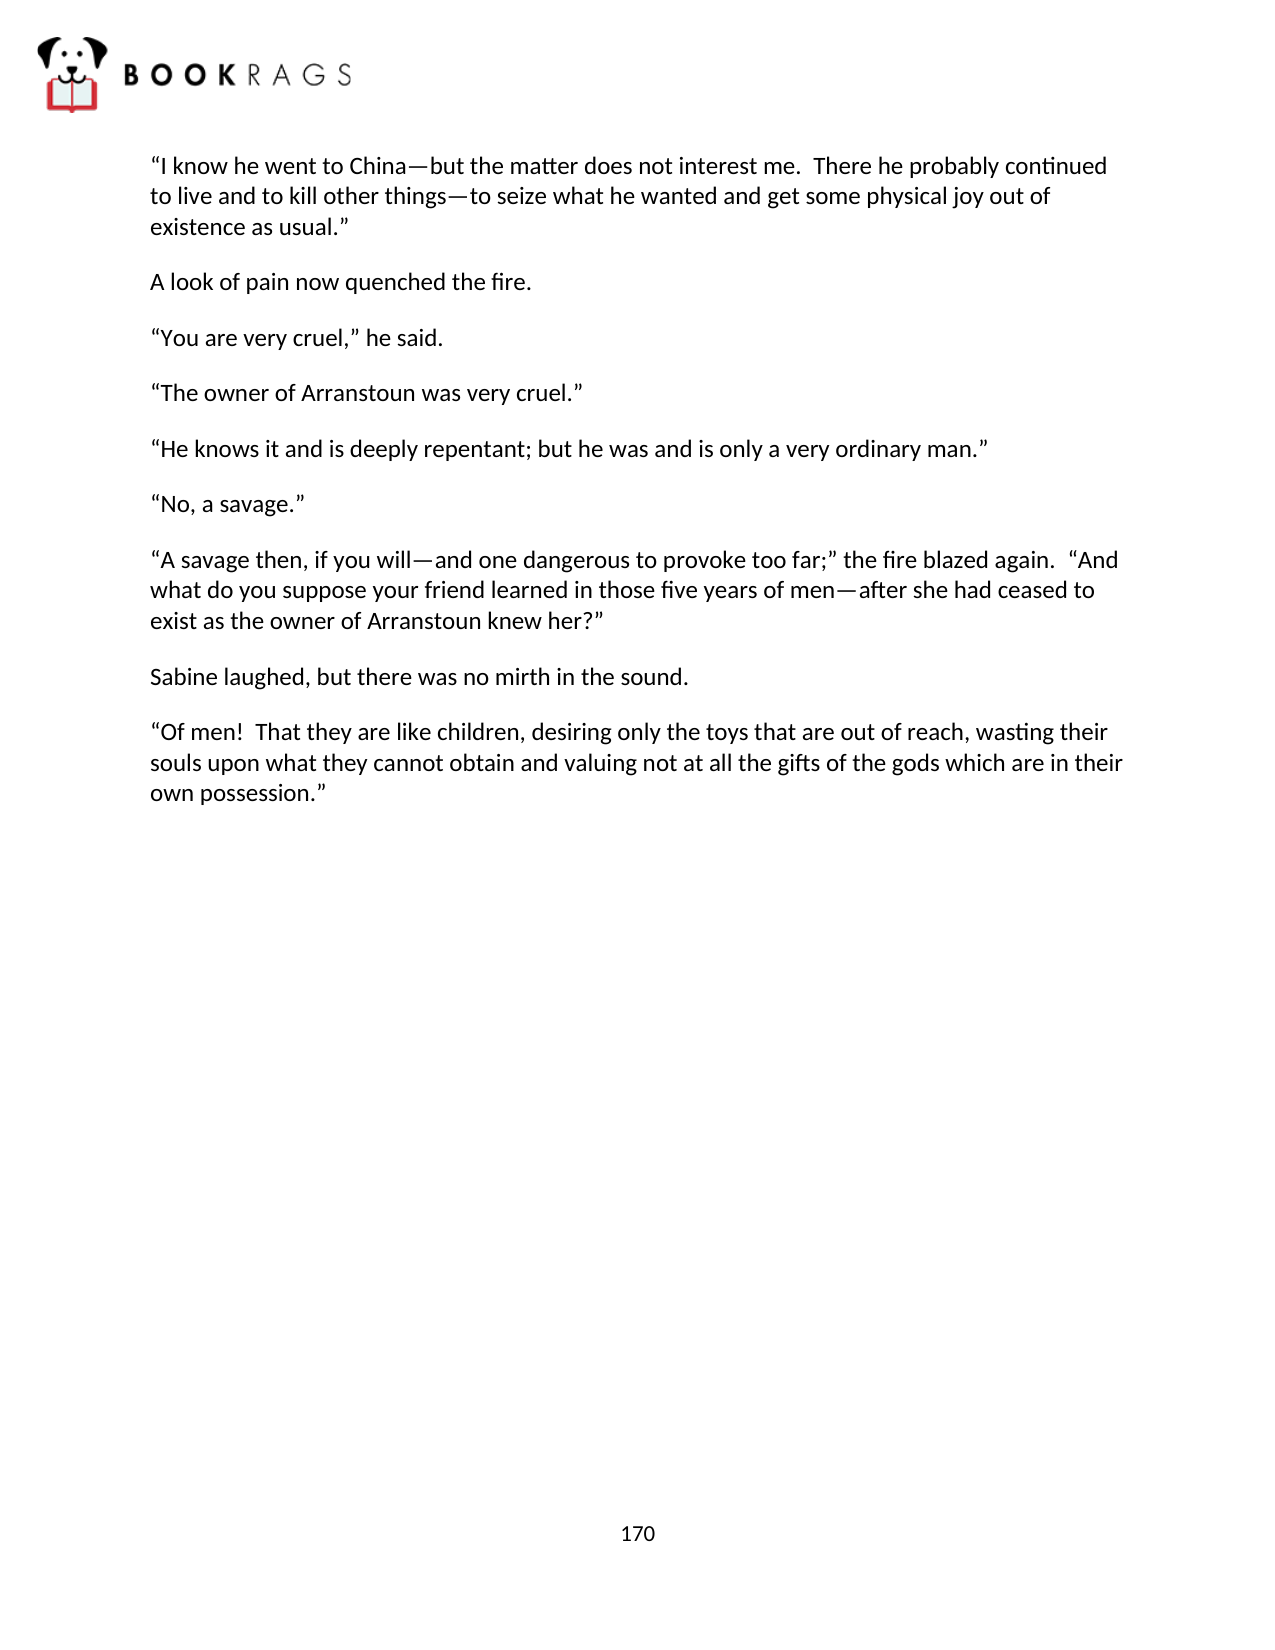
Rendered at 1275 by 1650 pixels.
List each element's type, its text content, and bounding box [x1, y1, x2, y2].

text “Of men! That they are like children, desiring only the toys that are out of reach, wasting their souls upon what they cannot obtain and valuing not at all the gifts of the gods which are in their own possession.” [150, 716, 1125, 808]
text “You are very cruel,” he said. [150, 322, 1125, 353]
text “No, a savage.” [150, 489, 1125, 519]
text A look of pain now quenched the fire. [150, 267, 1125, 297]
text “He knows it and is deeply repentant; but he was and is only a very ordinary man.” [150, 433, 1125, 464]
text “The owner of Arranstoun was very cruel.” [150, 378, 1125, 408]
text “A savage then, if you will—­and one dangerous to provoke too far;” the fire blazed again. “And what do you suppose your friend learned in those five years of men—­after she had ceased to exist as the owner of Arranstoun knew her?” [150, 544, 1125, 636]
text Sabine laughed, but there was no mirth in the sound. [150, 661, 1125, 691]
picture [37, 37, 351, 113]
text “I know he went to China—­but the matter does not interest me. There he probably continued to live and to kill other things—­to seize what he wanted and get some physical joy out of existence as usual.” [150, 150, 1125, 242]
